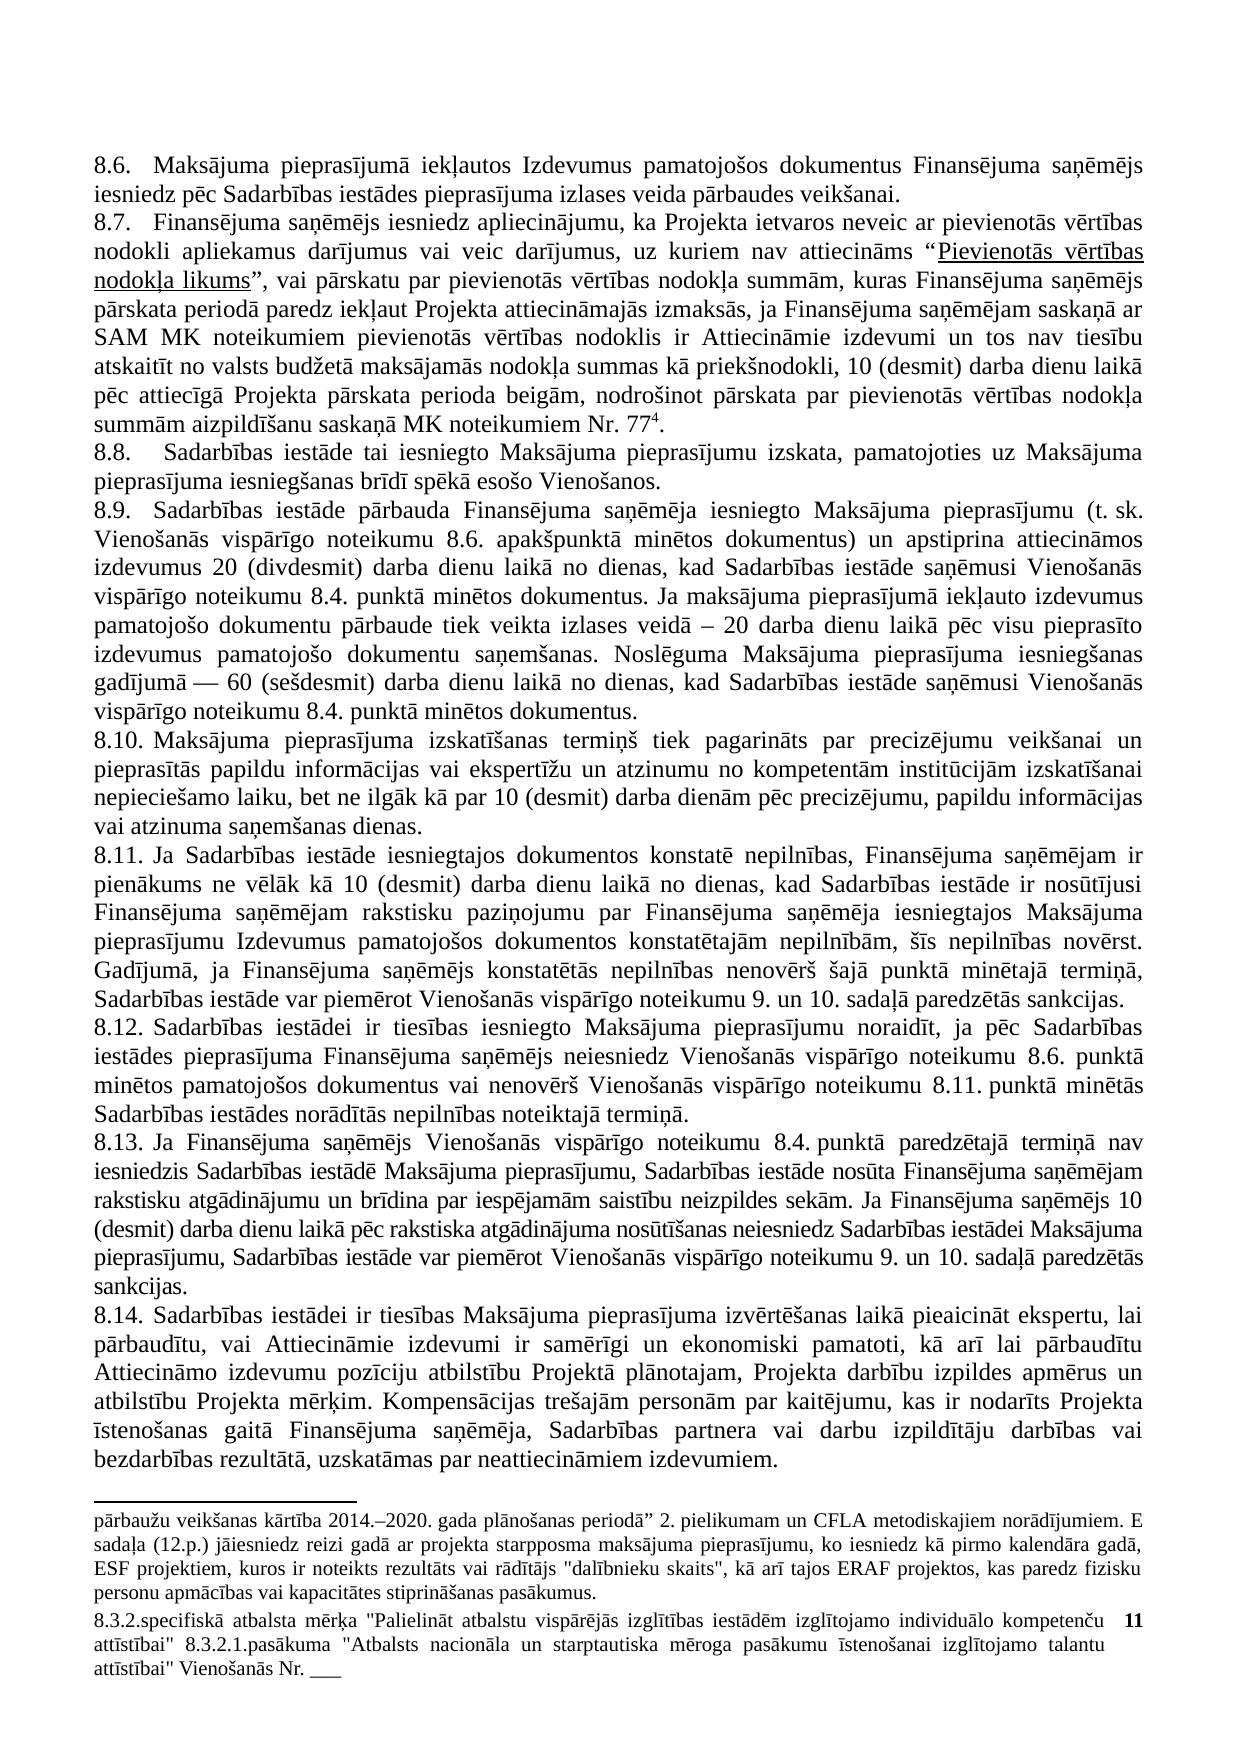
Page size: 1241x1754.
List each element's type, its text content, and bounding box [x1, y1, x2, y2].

list Finansējuma saņēmējs iesniedz apliecinājumu, ka Projekta ietvaros neveic ar pievienotās vērtības nodokli apliekamus darījumus vai veic darījumus, uz kuriem nav attiecināms “Pievienotās vērtības nodokļa likums”, vai pārskatu par pievienotās vērtības nodokļa summām, kuras Finansējuma saņēmējs pārskata periodā paredz iekļaut Projekta attiecināmajās izmaksās, ja Finansējuma saņēmējam saskaņā ar SAM MK noteikumiem pievienotās vērtības nodoklis ir Attiecināmie izdevumi un tos nav tiesību atskaitīt no valsts budžetā maksājamās nodokļa summas kā priekšnodokli, 10 (desmit) darba dienu laikā pēc attiecīgā Projekta pārskata perioda beigām, nodrošinot pārskata par pievienotās vērtības nodokļa summām aizpildīšanu saskaņā MK noteikumiem Nr. 774. [94, 207, 1144, 437]
list Sadarbības iestāde tai iesniegto Maksājuma pieprasījumu izskata, pamatojoties uz Maksājuma pieprasījuma iesniegšanas brīdī spēkā esošo Vienošanos. [94, 437, 1144, 495]
list Ja Finansējuma saņēmējs Vienošanās vispārīgo noteikumu 8.4. punktā paredzētajā termiņā nav iesniedzis Sadarbības iestādē Maksājuma pieprasījumu, Sadarbības iestāde nosūta Finansējuma saņēmējam rakstisku atgādinājumu un brīdina par iespējamām saistību neizpildes sekām. Ja Finansējuma saņēmējs 10 (desmit) darba dienu laikā pēc rakstiska atgādinājuma nosūtīšanas neiesniedz Sadarbības iestādei Maksājuma pieprasījumu, Sadarbības iestāde var piemērot Vienošanās vispārīgo noteikumu 9. un 10. sadaļā paredzētās sankcijas. [94, 1127, 1144, 1300]
list Sadarbības iestādei ir tiesības iesniegto Maksājuma pieprasījumu noraidīt, ja pēc Sadarbības iestādes pieprasījuma Finansējuma saņēmējs neiesniedz Vienošanās vispārīgo noteikumu 8.6. punktā minētos pamatojošos dokumentus vai nenovērš Vienošanās vispārīgo noteikumu 8.11. punktā minētās Sadarbības iestādes norādītās nepilnības noteiktajā termiņā. [94, 1012, 1144, 1127]
list Maksājuma pieprasījuma izskatīšanas termiņš tiek pagarināts par precizējumu veikšanai un pieprasītās papildu informācijas vai ekspertīžu un atzinumu no kompetentām institūcijām izskatīšanai nepieciešamo laiku, bet ne ilgāk kā par 10 (desmit) darba dienām pēc precizējumu, papildu informācijas vai atzinuma saņemšanas dienas. [94, 725, 1144, 840]
list Ja Sadarbības iestāde iesniegtajos dokumentos konstatē nepilnības, Finansējuma saņēmējam ir pienākums ne vēlāk kā 10 (desmit) darba dienu laikā no dienas, kad Sadarbības iestāde ir nosūtījusi Finansējuma saņēmējam rakstisku paziņojumu par Finansējuma saņēmēja iesniegtajos Maksājuma pieprasījumu Izdevumus pamatojošos dokumentos konstatētajām nepilnībām, šīs nepilnības novērst. Gadījumā, ja Finansējuma saņēmējs konstatētās nepilnības nenovērš šajā punktā minētajā termiņā, Sadarbības iestāde var piemērot Vienošanās vispārīgo noteikumu 9. un 10. sadaļā paredzētās sankcijas. [94, 840, 1144, 1012]
list Sadarbības iestāde pārbauda Finansējuma saņēmēja iesniegto Maksājuma pieprasījumu (t. sk. Vienošanās vispārīgo noteikumu 8.6. apakšpunktā minētos dokumentus) un apstiprina attiecināmos izdevumus 20 (divdesmit) darba dienu laikā no dienas, kad Sadarbības iestāde saņēmusi Vienošanās vispārīgo noteikumu 8.4. punktā minētos dokumentus. Ja maksājuma pieprasījumā iekļauto izdevumus pamatojošo dokumentu pārbaude tiek veikta izlases veidā – 20 darba dienu laikā pēc visu pieprasīto izdevumus pamatojošo dokumentu saņemšanas. Noslēguma Maksājuma pieprasījuma iesniegšanas gadījumā — 60 (sešdesmit) darba dienu laikā no dienas, kad Sadarbības iestāde saņēmusi Vienošanās vispārīgo noteikumu 8.4. punktā minētos dokumentus. [94, 495, 1144, 725]
list Sadarbības iestādei ir tiesības Maksājuma pieprasījuma izvērtēšanas laikā pieaicināt ekspertu, lai pārbaudītu, vai Attiecināmie izdevumi ir samērīgi un ekonomiski pamatoti, kā arī lai pārbaudītu Attiecināmo izdevumu pozīciju atbilstību Projektā plānotajam, Projekta darbību izpildes apmērus un atbilstību Projekta mērķim. Kompensācijas trešajām personām par kaitējumu, kas ir nodarīts Projekta īstenošanas gaitā Finansējuma saņēmēja, Sadarbības partnera vai darbu izpildītāju darbības vai bezdarbības rezultātā, uzskatāmas par neattiecināmiem izdevumiem. [94, 1300, 1144, 1472]
list Maksājuma pieprasījumā iekļautos Izdevumus pamatojošos dokumentus Finansējuma saņēmējs iesniedz pēc Sadarbības iestādes pieprasījuma izlases veida pārbaudes veikšanai. [94, 150, 1144, 207]
